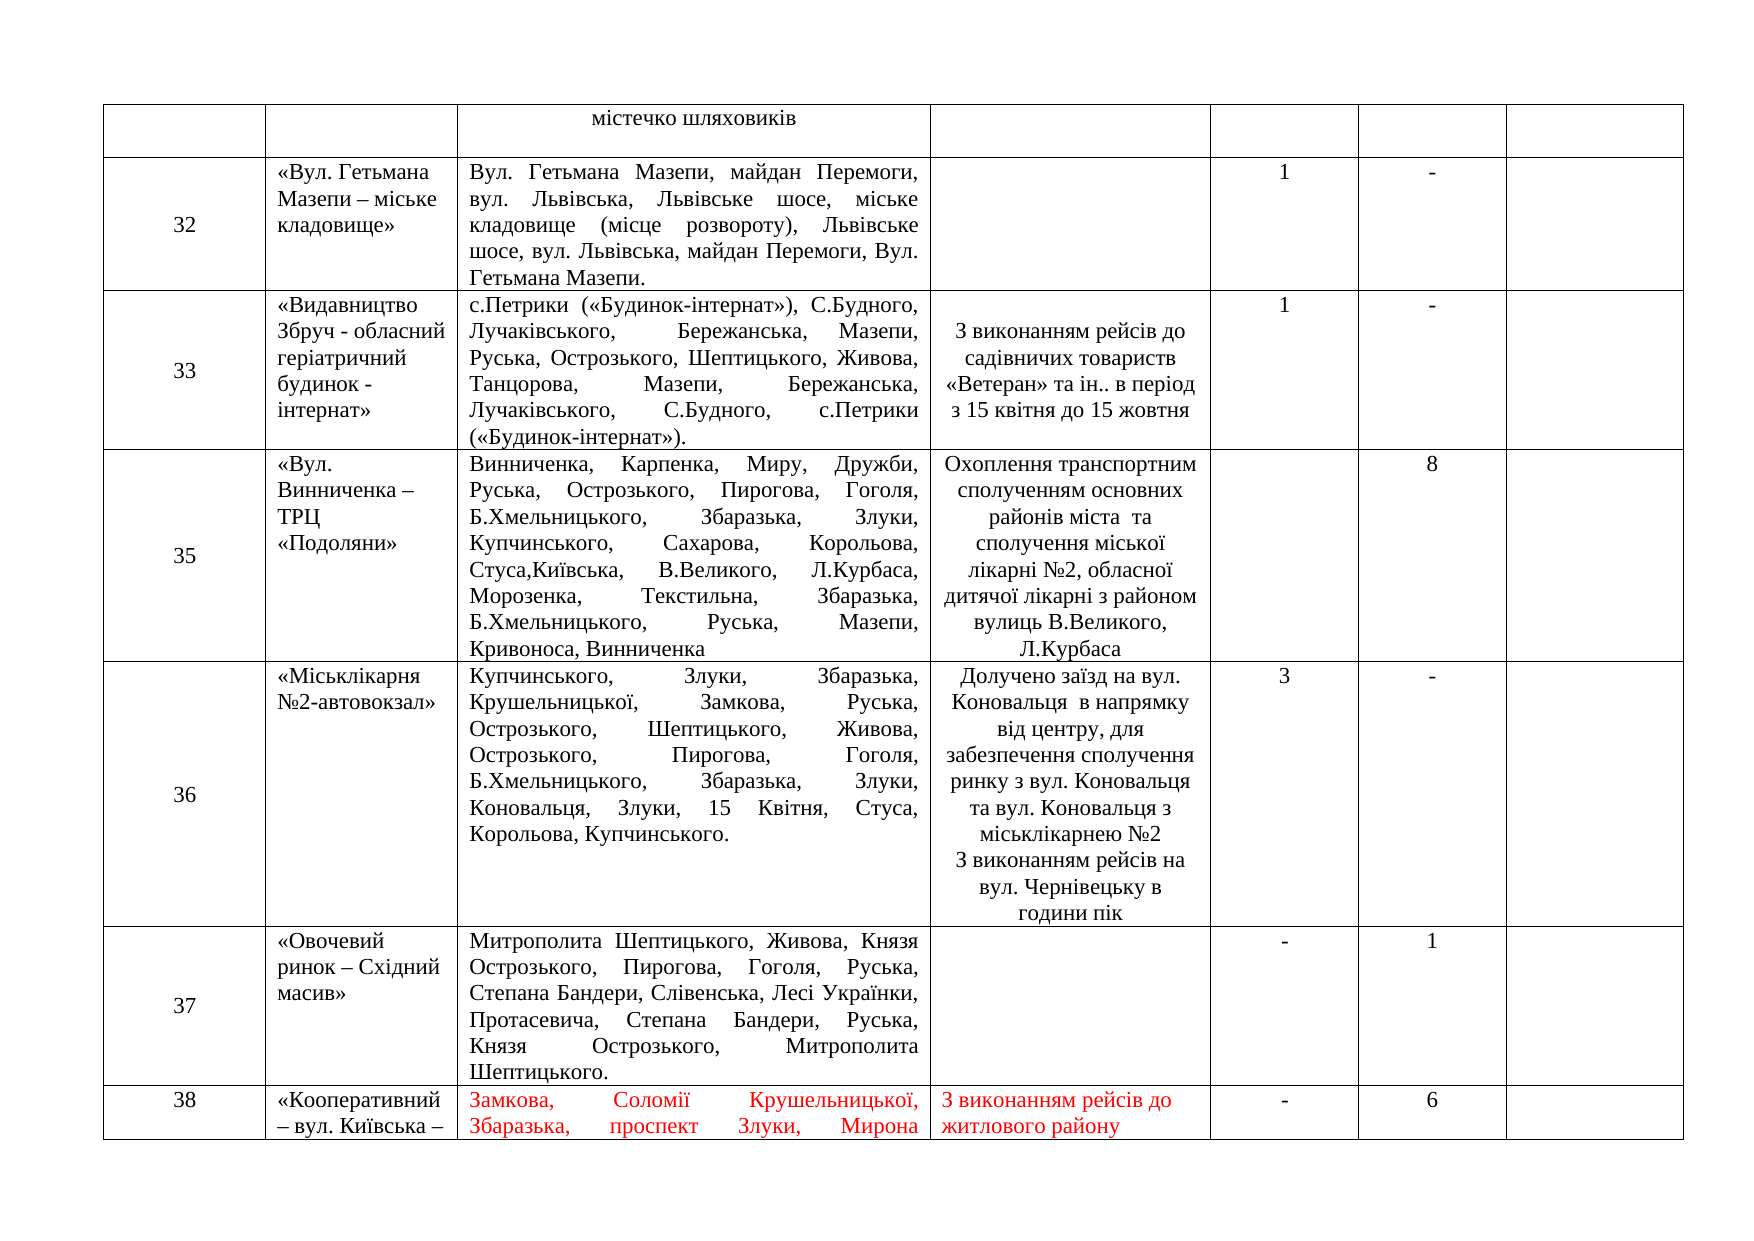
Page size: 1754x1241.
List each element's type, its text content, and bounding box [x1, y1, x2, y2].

table_cell «Міськлікарня №2-автовокзал» [266, 662, 457, 926]
table_cell 33 [104, 291, 265, 449]
table_cell 32 [104, 158, 265, 290]
table_cell 1 [1211, 158, 1358, 290]
table_cell - [1211, 1086, 1358, 1138]
table_cell - [1359, 158, 1506, 290]
table_cell 3 [1211, 105, 1358, 157]
table_cell [1507, 291, 1683, 449]
table_cell [1507, 927, 1683, 1085]
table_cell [458, 1086, 930, 1138]
table_cell «Вул. Гетьмана Мазепи – міське кладовище» [266, 158, 457, 290]
table_cell - [1359, 291, 1506, 449]
table_cell «Вул. Винниченка – ТРЦ «Подоляни» [266, 450, 457, 661]
table_cell [1507, 105, 1683, 157]
table_cell 3 [1211, 662, 1358, 926]
table_cell [1507, 158, 1683, 290]
table_cell 31 [104, 105, 265, 157]
table_cell Охоплення транспортним сполученням основних районів міста та сполучення міської лікарні №2, обласної дитячої лікарні з районом вулиць В.Великого, Л.Курбаса [931, 450, 1210, 661]
table_cell - [1359, 662, 1506, 926]
table_cell «Видавництво Збруч - обласний геріатричний будинок - інтернат» [266, 291, 457, 449]
table_cell «Овочевий ринок – Східний масив» [266, 927, 457, 1085]
table_cell 37 [104, 927, 265, 1085]
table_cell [931, 1086, 1210, 1138]
table_cell 35 [104, 450, 265, 661]
table_cell [1507, 662, 1683, 926]
table_cell Вул. Гетьмана Мазепи, майдан Перемоги, вул. Львівська, Львівське шосе, міське кладовище (місце розвороту), Львівське шосе, вул. Львівська, майдан Перемоги, Вул. Гетьмана Мазепи. [458, 158, 930, 290]
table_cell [931, 105, 1210, 157]
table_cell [266, 105, 457, 157]
table_cell 6 [1359, 1086, 1506, 1138]
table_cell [458, 105, 930, 157]
table_cell 38 [104, 1086, 265, 1138]
table_cell [931, 158, 1210, 290]
table_cell Купчинського, Злуки, Збаразька, Крушельницької, Замкова, Руська, Острозького, Шептицького, Живова, Острозького, Пирогова, Гоголя, Б.Хмельницького, Збаразька, Злуки, Коновальця, Злуки, 15 Квітня, Стуса, Корольова, Купчинського. [458, 662, 930, 926]
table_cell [266, 1086, 457, 1138]
table_cell - [1359, 105, 1506, 157]
table_cell [1507, 450, 1683, 661]
table_cell - [1211, 927, 1358, 1085]
table_cell Митрополита Шептицького, Живова, Князя Острозького, Пирогова, Гоголя, Руська, Степана Бандери, Слівенська, Лесі Українки, Протасевича, Степана Бандери, Руська, Князя Острозького, Митрополита Шептицького. [458, 927, 930, 1085]
table_cell 1 [1359, 927, 1506, 1085]
table_cell [931, 927, 1210, 1085]
table_cell с.Петрики («Будинок-інтернат»), С.Будного, Лучаківського, Бережанська, Мазепи, Руська, Острозького, Шептицького, Живова, Танцорова, Мазепи, Бережанська, Лучаківського, С.Будного, с.Петрики («Будинок-інтернат»). [458, 291, 930, 449]
table_cell [1507, 1086, 1683, 1138]
table_cell Долучено заїзд на вул. Коновальця в напрямку від центру, для забезпечення сполучення ринку з вул. Коновальця та вул. Коновальця з міськлікарнею №2 З виконанням рейсів на вул. Чернівецьку в години пік [931, 662, 1210, 926]
table_cell З виконанням рейсів до садівничих товариств «Ветеран» та ін.. в період з 15 квітня до 15 жовтня [931, 291, 1210, 449]
table_cell 1 [1211, 291, 1358, 449]
table_cell Винниченка, Карпенка, Миру, Дружби, Руська, Острозького, Пирогова, Гоголя, Б.Хмельницького, Збаразька, Злуки, Купчинського, Сахарова, Корольова, Стуса,Київська, В.Великого, Л.Курбаса, Морозенка, Текстильна, Збаразька, Б.Хмельницького, Руська, Мазепи, Кривоноса, Винниченка [458, 450, 930, 661]
table_cell 8 [1359, 450, 1506, 661]
table_cell [1211, 450, 1358, 661]
table_cell 36 [104, 662, 265, 926]
